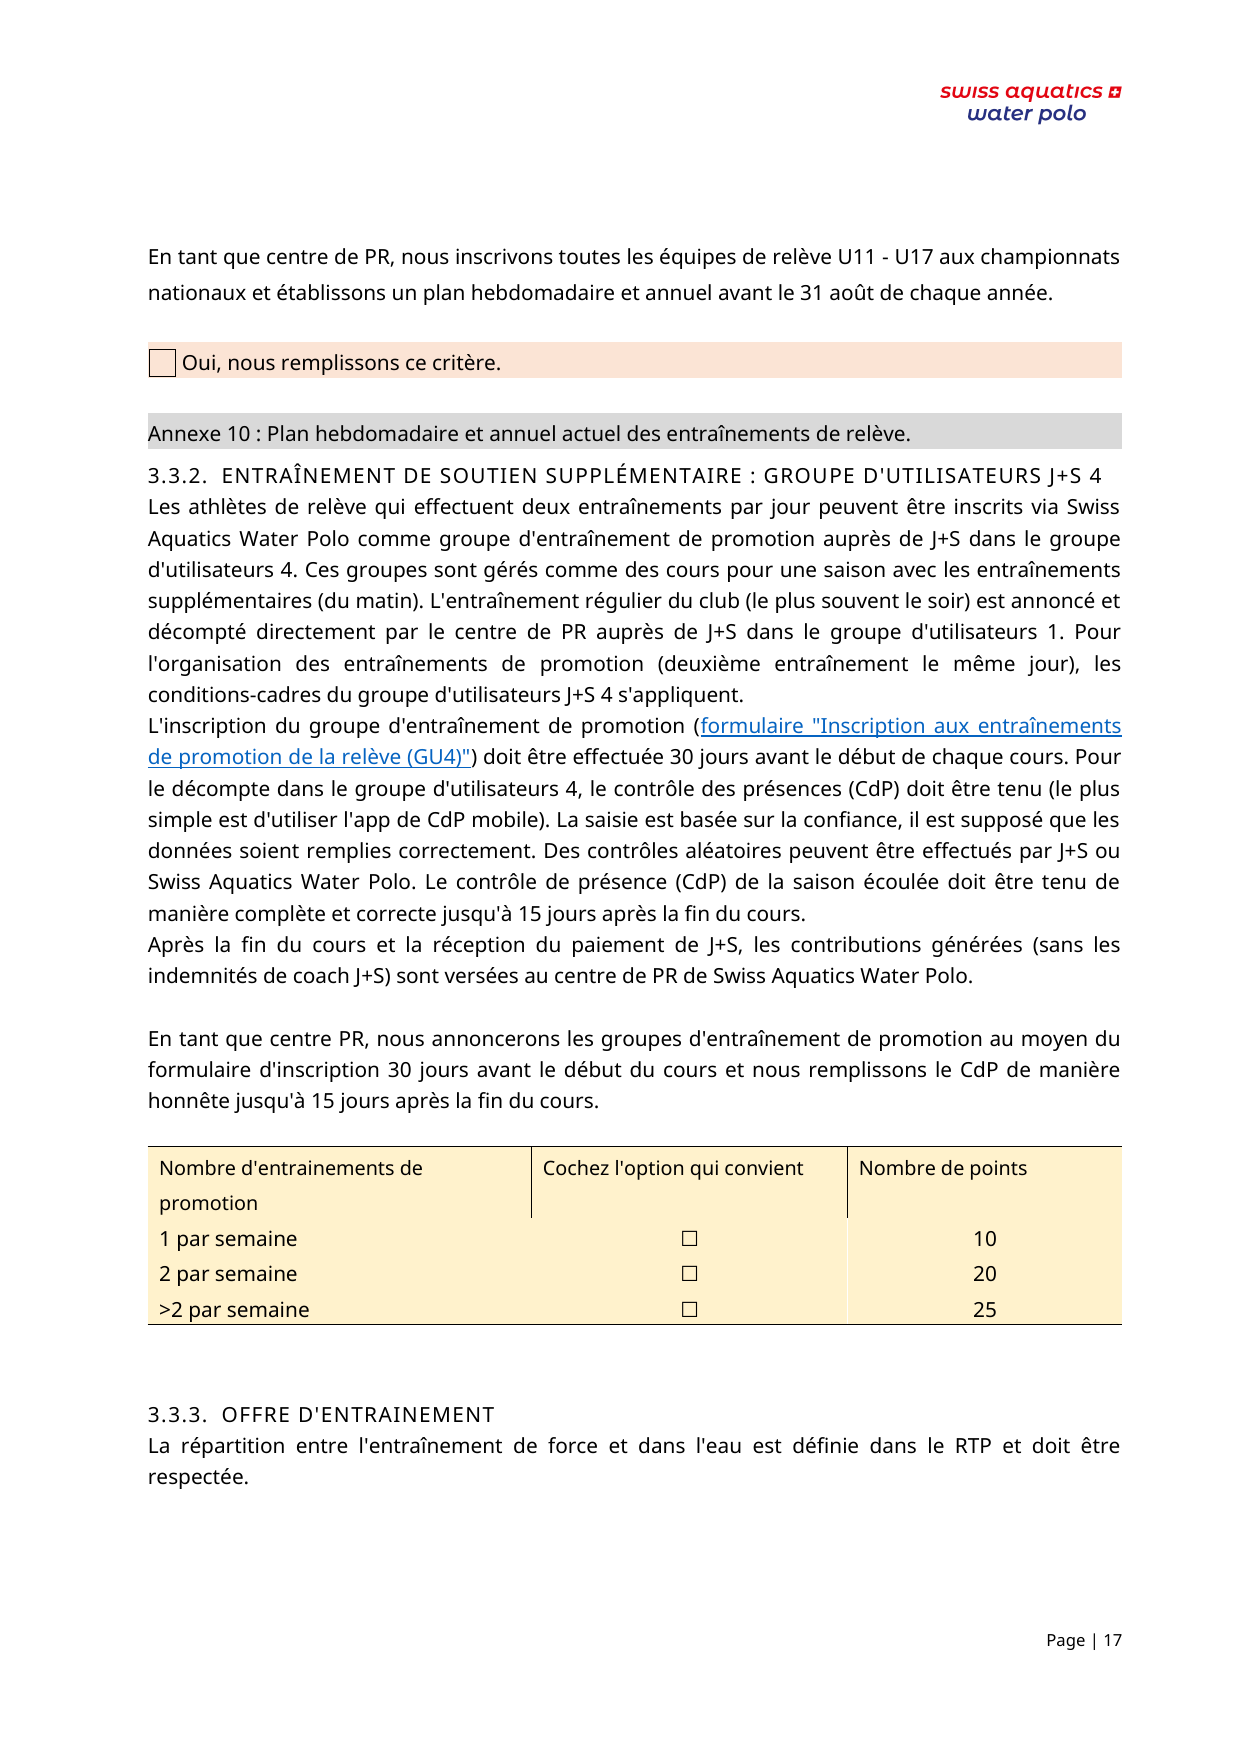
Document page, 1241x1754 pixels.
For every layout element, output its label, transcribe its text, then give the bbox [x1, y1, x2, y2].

text En tant que centre de PR, nous inscrivons toutes les équipes de relève U11 - U17 aux championnats nationaux et établissons un plan hebdomadaire et annuel avant le 31 août de chaque année. [148, 236, 1122, 307]
table_header Nombre de points [848, 1147, 1122, 1218]
text En tant que centre PR, nous annoncerons les groupes d'entraînement de promotion au moyen du formulaire d'inscription 30 jours avant le début du cours et nous remplissons le CdP de manière honnête jusqu'à 15 jours après la fin du cours. [148, 1021, 1122, 1115]
table_cell >2 par semaine [148, 1289, 531, 1324]
table_header Nombre d'entrainements de promotion [148, 1147, 531, 1218]
text L'inscription du groupe d'entraînement de promotion (formulaire "Inscription aux entraînements de promotion de la relève (GU4)") doit être effectuée 30 jours avant le début de chaque cours. Pour le décompte dans le groupe d'utilisateurs 4, le contrôle des présences (CdP) doit être tenu (le plus simple est d'utiliser l'app de CdP mobile). La saisie est basée sur la confiance, il est supposé que les données soient remplies correctement. Des contrôles aléatoires peuvent être effectués par J+S ou Swiss Aquatics Water Polo. Le contrôle de présence (CdP) de la saison écoulée doit être tenu de manière complète et correcte jusqu'à 15 jours après la fin du cours. [148, 708, 1122, 927]
text Annexe 10 : Plan hebdomadaire et annuel actuel des entraînements de relève. [148, 413, 1122, 449]
table_cell 2 par semaine [148, 1253, 531, 1289]
table_header Cochez l'option qui convient [532, 1147, 847, 1218]
table_cell 25 [848, 1289, 1122, 1324]
list ENTRAÎNEMENT DE SOUTIEN SUPPLÉMENTAIRE : GROUPE D'UTILISATEURS J+S 4 [148, 461, 1122, 490]
list offre d'entrainement [148, 1400, 1122, 1428]
table_cell 20 [848, 1253, 1122, 1289]
text Les athlètes de relève qui effectuent deux entraînements par jour peuvent être inscrits via Swiss Aquatics Water Polo comme groupe d'entraînement de promotion auprès de J+S dans le groupe d'utilisateurs 4. Ces groupes sont gérés comme des cours pour une saison avec les entraînements supplémentaires (du matin). L'entraînement régulier du club (le plus souvent le soir) est annoncé et décompté directement par le centre de PR auprès de J+S dans le groupe d'utilisateurs 1. Pour l'organisation des entraînements de promotion (deuxième entraînement le même jour), les conditions-cadres du groupe d'utilisateurs J+S 4 s'appliquent. [148, 490, 1122, 708]
picture [148, 73, 1123, 127]
text Oui, nous remplissons ce critère. [148, 342, 1122, 378]
table_cell 1 par semaine [148, 1218, 531, 1253]
table_cell 10 [848, 1218, 1122, 1253]
text Après la fin du cours et la réception du paiement de J+S, les contributions générées (sans les indemnités de coach J+S) sont versées au centre de PR de Swiss Aquatics Water Polo. [148, 927, 1122, 990]
text La répartition entre l'entraînement de force et dans l'eau est définie dans le RTP et doit être respectée. [148, 1428, 1122, 1491]
